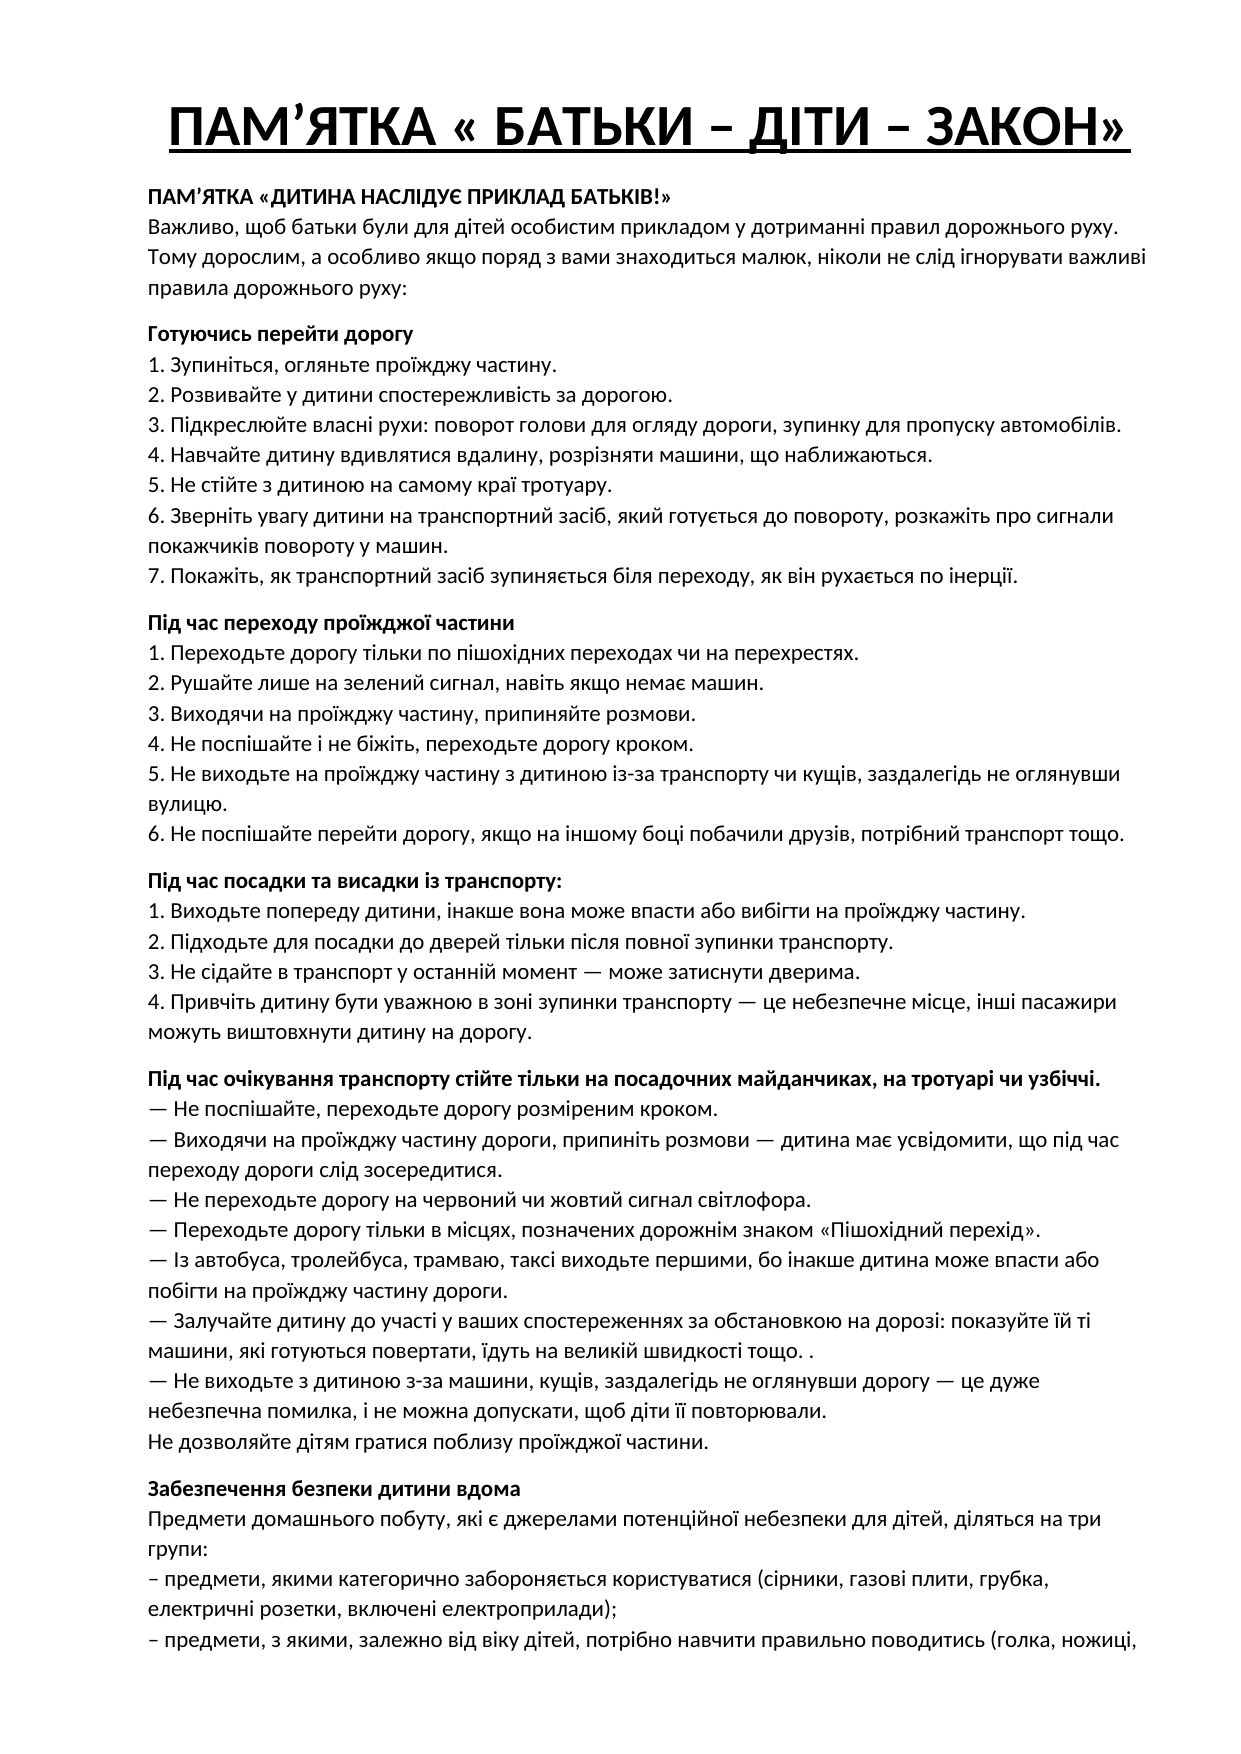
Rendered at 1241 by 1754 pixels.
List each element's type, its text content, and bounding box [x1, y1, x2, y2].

text Під час переходу проїжджої частини 1. Переходьте дорогу тільки по пішохідних переходах чи на перехрестях. 2. Рушайте лише на зелений сигнал, навіть якщо немає машин. 3. Виходячи на проїжджу частину, припиняйте розмови. 4. Не поспішайте і не біжіть, переходьте дорогу кроком. 5. Не виходьте на проїжджу частину з дитиною із-за транспорту чи кущів, заздалегідь не оглянувши вулицю. 6. Не поспішайте перейти дорогу, якщо на іншому боці побачили друзів, потрібний транспорт тощо. [148, 608, 1152, 848]
text ПАМ’ЯТКА « БАТЬКИ – ДІТИ – ЗАКОН» [148, 88, 1152, 160]
text Під час посадки та висадки із транспорту: 1. Виходьте попереду дитини, інакше вона може впасти або вибігти на проїжджу частину. 2. Підходьте для посадки до дверей тільки після повної зупинки транспорту. 3. Не сідайте в транспорт у останній момент — може затиснути дверима. 4. Привчіть дитину бути уважною в зоні зупинки транспорту — це небезпечне місце, інші пасажири можуть виштовхнути дитину на дорогу. [148, 866, 1152, 1046]
text Під час очікування транспорту стійте тільки на посадочних майданчиках, на тротуарі чи узбіччі. — Не поспішайте, переходьте дорогу розміреним кроком. — Виходячи на проїжджу частину дороги, припиніть розмови — дитина має усвідомити, що під час переходу дороги слід зосередитися. — Не переходьте дорогу на червоний чи жовтий сигнал світлофора. — Переходьте дорогу тільки в місцях, позначених дорожнім знаком «Пішохідний перехід». — Із автобуса, тролейбуса, трамваю, таксі виходьте першими, бо інакше дитина може впасти або побігти на проїжджу частину дороги. — Залучайте дитину до участі у ваших спостереженнях за обстановкою на дорозі: показуйте їй ті машини, які готуються повертати, їдуть на великій швидкості тощо. . — Не виходьте з дитиною з-за машини, кущів, заздалегідь не оглянувши дорогу — це дуже небезпечна помилка, і не можна допускати, щоб діти її повторювали. Не дозволяйте дітям гратися поблизу проїжджої частини. [148, 1064, 1152, 1455]
text Готуючись перейти дорогу 1. Зупиніться, огляньте проїжджу частину. 2. Розвивайте у дитини спостережливість за дорогою. 3. Підкреслюйте власні рухи: поворот голови для огляду дороги, зупинку для пропуску автомобілів. 4. Навчайте дитину вдивлятися вдалину, розрізняти машини, що наближаються. 5. Не стійте з дитиною на самому краї тротуару. 6. Зверніть увагу дитини на транспортний засіб, який готується до повороту, розкажіть про сигнали покажчиків повороту у машин. 7. Покажіть, як транспортний засіб зупиняється біля переходу, як він рухається по інерції. [148, 319, 1152, 589]
text ПАМ’ЯТКА «ДИТИНА НАСЛІДУЄ ПРИКЛАД БАТЬКІВ!» Важливо, щоб батьки були для дітей особистим прикладом у дотриманні правил дорожнього руху. Тому дорослим, а особливо якщо поряд з вами знаходиться малюк, ніколи не слід ігнорувати важливі правила дорожнього руху: [148, 182, 1152, 301]
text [148, 1474, 1152, 1653]
